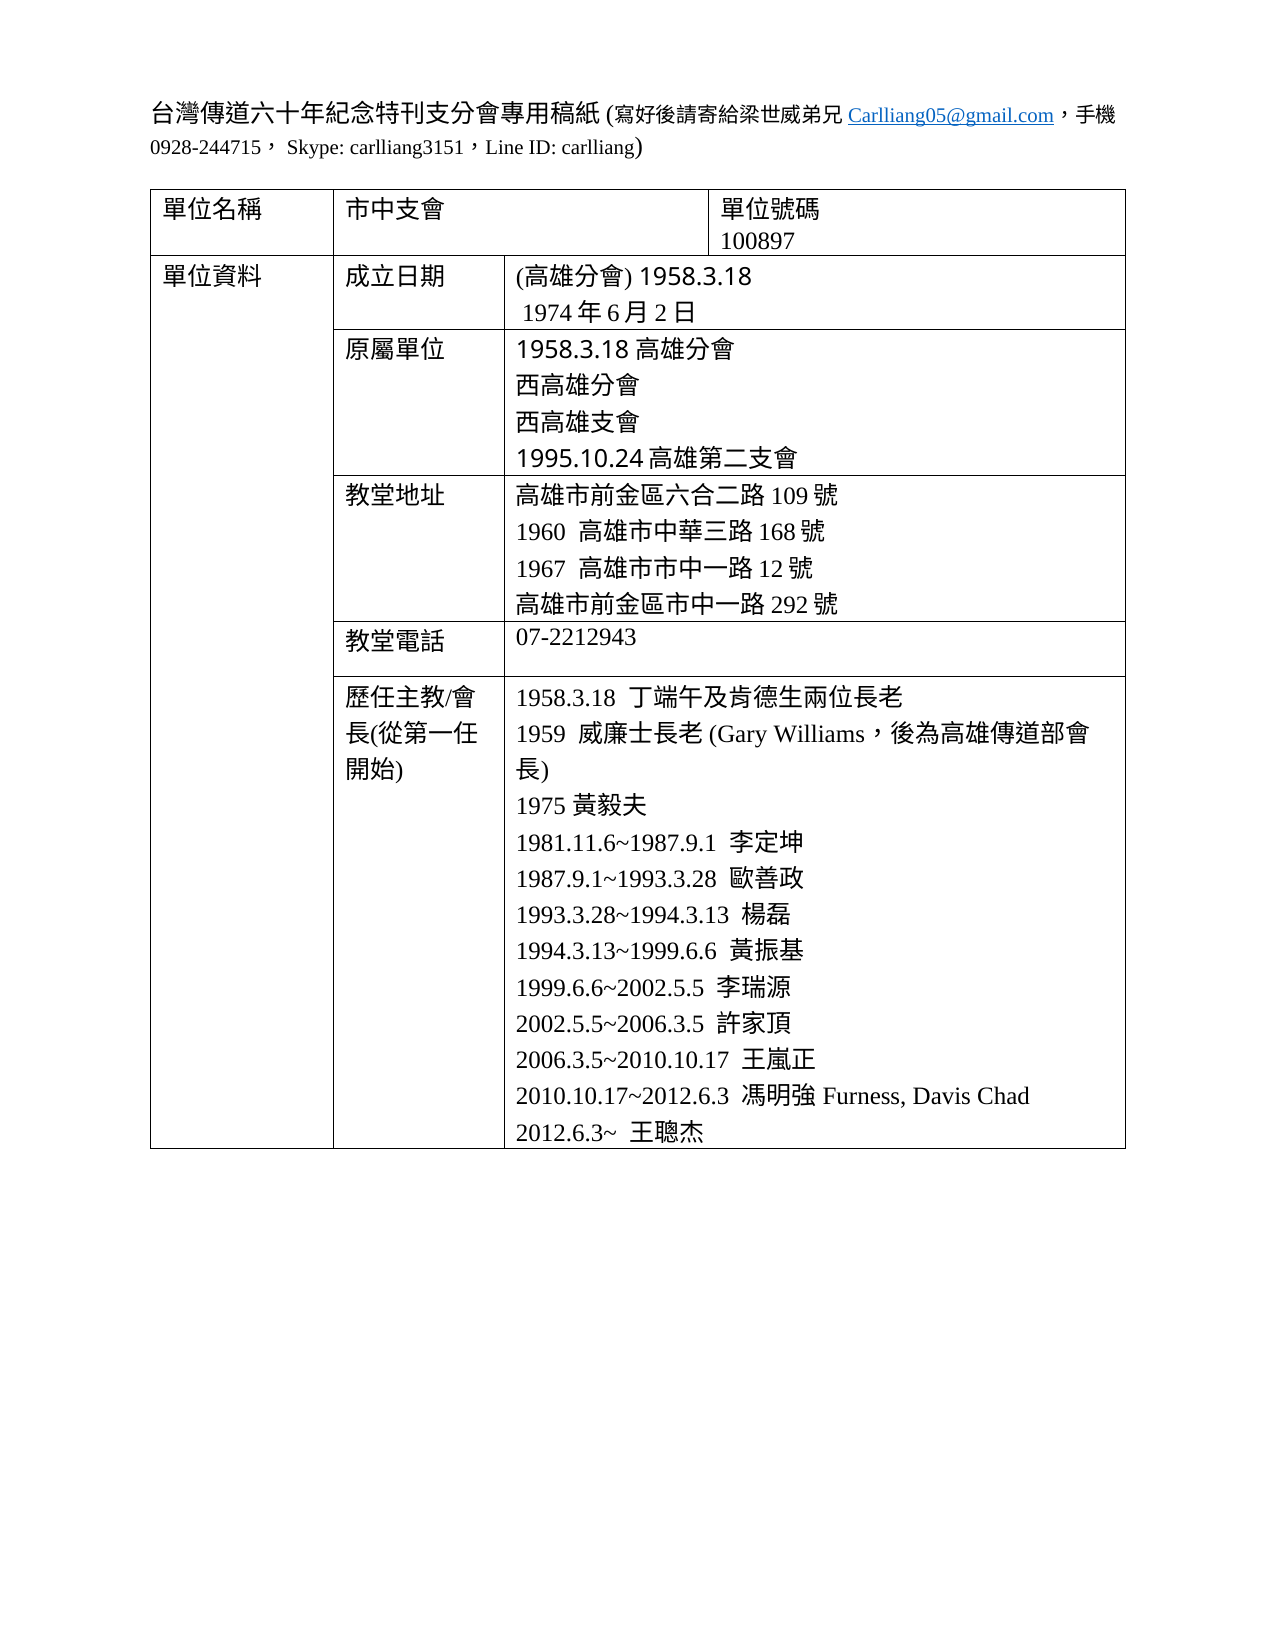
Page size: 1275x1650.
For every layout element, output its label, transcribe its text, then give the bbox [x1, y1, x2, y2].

text 台灣傳道六十年紀念特刊支分會專用稿紙 (寫好後請寄給梁世威弟兄 Carlliang05@gmail.com，手機0928-244715， Skype: carlliang3151，Line ID: carlliang) [150, 94, 1125, 160]
table_cell 教堂地址 [334, 476, 504, 621]
table_header 單位號碼 100897 [709, 190, 1125, 255]
table_header 市中支會 [334, 190, 708, 255]
table_cell (高雄分會) 1958.3.18 1974年6月2日 [505, 256, 1125, 328]
table_cell 高雄市前金區六合二路109號 1960 高雄市中華三路168號 1967 高雄市市中一路12號 高雄市前金區市中一路292號 [505, 476, 1125, 621]
table_cell 歷任主教/會長(從第一任開始) [334, 677, 504, 1148]
table_cell 教堂電話 [334, 622, 504, 676]
table_cell 1958.3.18 高雄分會 西高雄分會 西高雄支會 1995.10.24高雄第二支會 [505, 330, 1125, 474]
table_cell 成立日期 [334, 256, 504, 328]
table_cell 07-2212943 [505, 622, 1125, 676]
table_header 單位名稱 [151, 190, 333, 255]
table_cell 單位資料 [151, 256, 333, 1148]
table_cell 1958.3.18 丁端午及肯德生兩位長老 1959 威廉士長老 (Gary Williams，後為高雄傳道部會長) 1975 黃毅夫 1981.11.6~1987.9.1 李定坤 1987.9.1~1993.3.28 歐善政 1993.3.28~1994.3.13 楊磊 1994.3.13~1999.6.6 黃振基 1999.6.6~2002.5.5 李瑞源 2002.5.5~2006.3.5 許家頂 2006.3.5~2010.10.17 王嵐正 2010.10.17~2012.6.3 馮明強 Furness, Davis Chad 2012.6.3~ 王聰杰 [505, 677, 1125, 1148]
table_cell 原屬單位 [334, 330, 504, 474]
